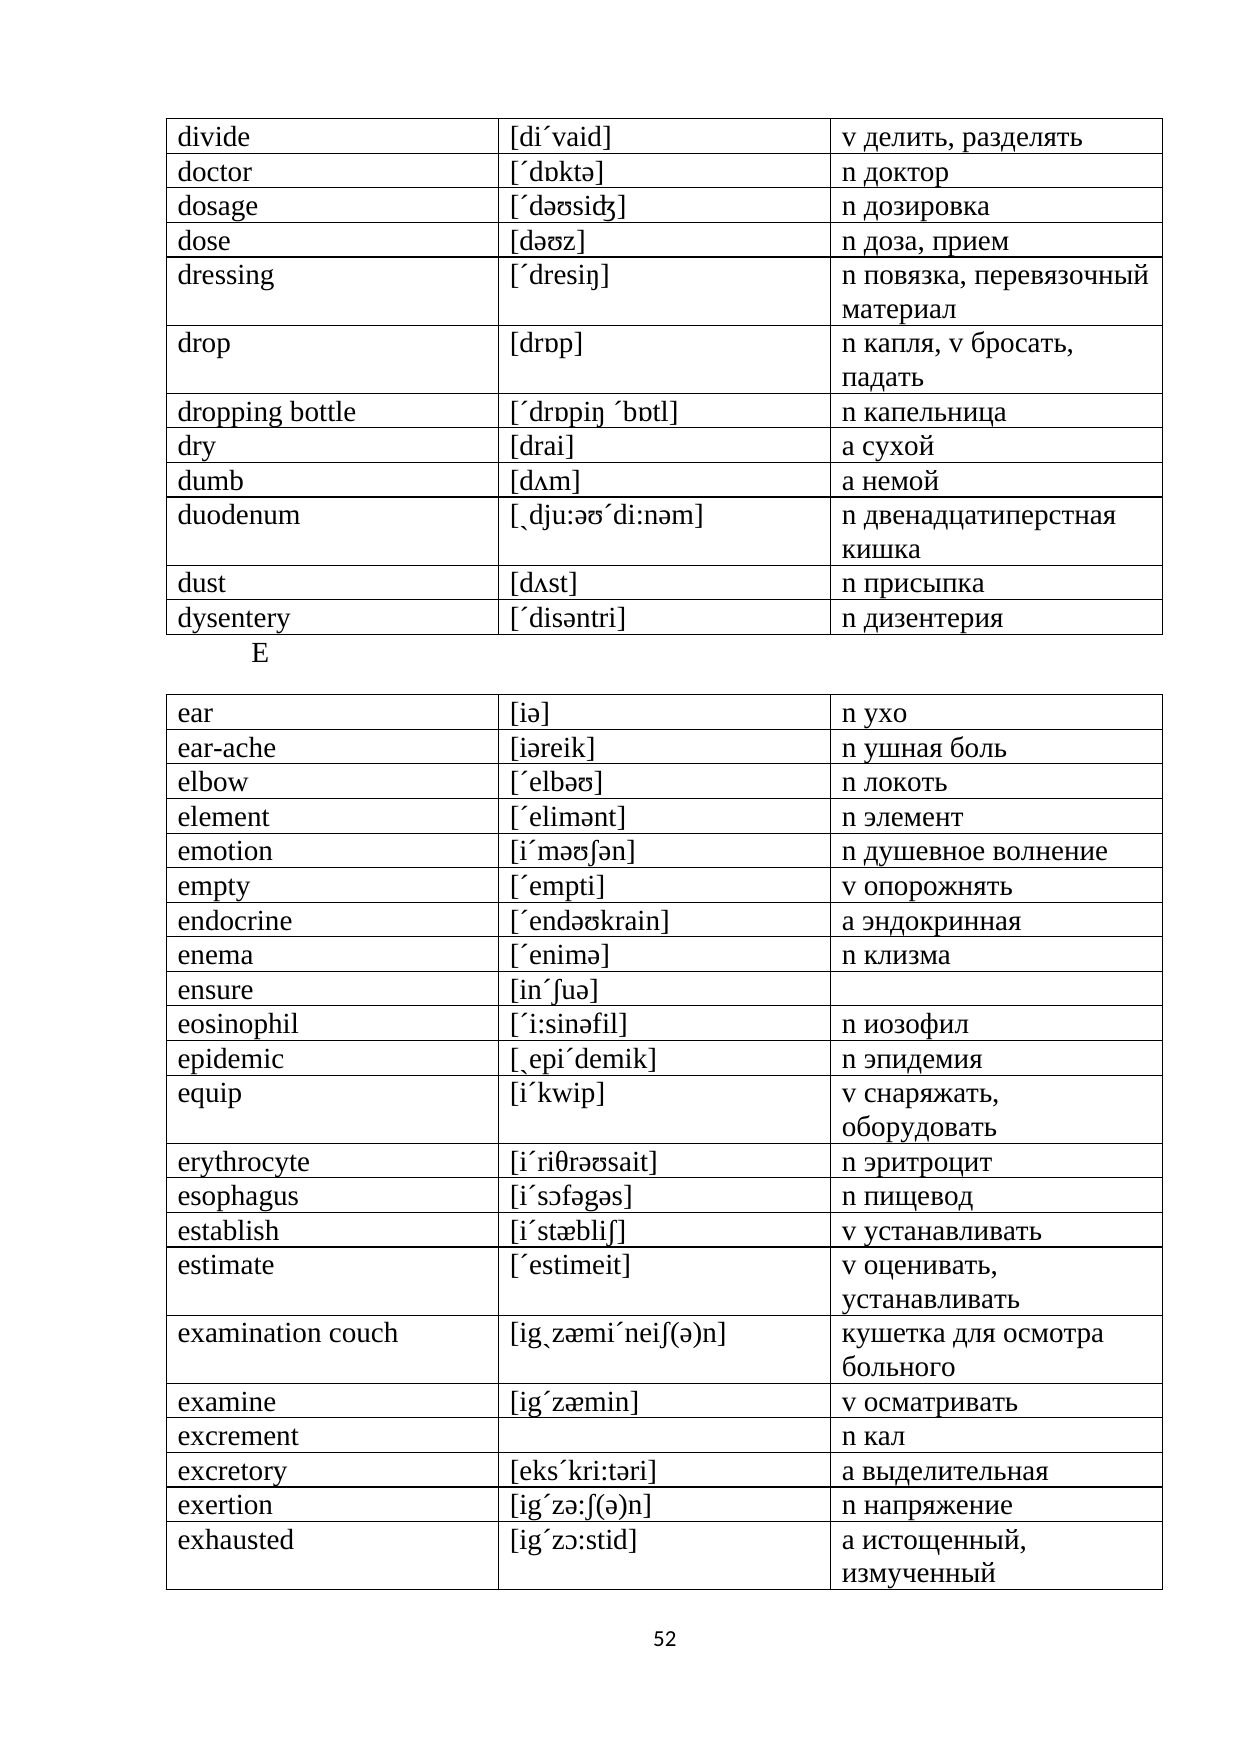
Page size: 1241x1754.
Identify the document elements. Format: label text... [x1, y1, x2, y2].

table_cell [dᴧst] [499, 566, 830, 599]
table_cell v оценивать, устанавливать [831, 1248, 1162, 1314]
table_cell n доза, прием [831, 223, 1162, 256]
table_cell [ˊenimə] [499, 937, 830, 971]
table_cell a эндокринная [831, 903, 1162, 936]
table_cell [831, 972, 1162, 1005]
table_header [iə] [499, 695, 830, 729]
table_cell кушетка для осмотра больного [831, 1316, 1162, 1383]
table_cell [drai] [499, 428, 830, 462]
table_cell ear-ache [167, 730, 498, 763]
table_cell [inˊʃuə] [499, 972, 830, 1005]
table_cell n эритроцит [831, 1144, 1162, 1177]
table_cell [igˊzᴂmin] [499, 1384, 830, 1417]
table_cell erythrocyte [167, 1144, 498, 1177]
table_cell doctor [167, 154, 498, 187]
table_cell eosinophil [167, 1006, 498, 1040]
table_cell a истощенный, измученный [831, 1522, 1162, 1589]
table_cell emotion [167, 834, 498, 867]
table_cell dysentery [167, 600, 498, 634]
table_cell [ˊdisəntri] [499, 600, 830, 634]
table_cell [iˊriθrəʊsait] [499, 1144, 830, 1177]
table_cell [ˏdju:əʊˊdi:nəm] [499, 498, 830, 564]
table_cell n клизма [831, 937, 1162, 971]
table_cell esophagus [167, 1178, 498, 1212]
table_cell dust [167, 566, 498, 599]
table_cell [igˊzɔ:stid] [499, 1522, 830, 1589]
table_cell [ˊdɒktə] [499, 154, 830, 187]
table_cell empty [167, 868, 498, 902]
table_cell elbow [167, 764, 498, 798]
table_cell v опорожнять [831, 868, 1162, 902]
table_cell v осматривать [831, 1384, 1162, 1417]
table_cell dry [167, 428, 498, 462]
table_cell duodenum [167, 498, 498, 564]
table_cell examination couch [167, 1316, 498, 1383]
text E [177, 635, 1152, 668]
table_cell [ˊendəʊkrain] [499, 903, 830, 936]
table_header ear [167, 695, 498, 729]
table_cell [iəreik] [499, 730, 830, 763]
table_header n ухо [831, 695, 1162, 729]
table_cell [ˊdəʊsiʤ] [499, 188, 830, 222]
table_cell [ˊempti] [499, 868, 830, 902]
table_cell excrement [167, 1418, 498, 1452]
table_cell [iˊsɔfəgəs] [499, 1178, 830, 1212]
table_cell exertion [167, 1488, 498, 1521]
table_cell n двенадцатиперстная кишка [831, 498, 1162, 564]
table_cell divide [167, 119, 498, 153]
table_cell n элемент [831, 799, 1162, 832]
table_cell epidemic [167, 1041, 498, 1074]
table_cell n душевное волнение [831, 834, 1162, 867]
table_cell excretory [167, 1453, 498, 1486]
table_cell dumb [167, 463, 498, 496]
table_cell enema [167, 937, 498, 971]
table_cell dressing [167, 258, 498, 324]
table_cell [iˊstᴂbliʃ] [499, 1213, 830, 1246]
table_cell n капля, v бросать, падать [831, 326, 1162, 393]
table_cell a выделительная [831, 1453, 1162, 1486]
table_cell [ˊdresiŋ] [499, 258, 830, 324]
table_cell dosage [167, 188, 498, 222]
table_cell [dəʊz] [499, 223, 830, 256]
table_cell n напряжение [831, 1488, 1162, 1521]
table_cell [ˊelimənt] [499, 799, 830, 832]
table_cell n кал [831, 1418, 1162, 1452]
table_cell n ушная боль [831, 730, 1162, 763]
table_cell [drɒp] [499, 326, 830, 393]
table_cell n эпидемия [831, 1041, 1162, 1074]
table_cell n доктор [831, 154, 1162, 187]
table_cell v устанавливать [831, 1213, 1162, 1246]
table_cell [ˏepiˊdemik] [499, 1041, 830, 1074]
table_cell n присыпка [831, 566, 1162, 599]
table_cell endocrine [167, 903, 498, 936]
table_cell a немой [831, 463, 1162, 496]
table_cell [ˊelbəʊ] [499, 764, 830, 798]
table_cell [diˊvaid] [499, 119, 830, 153]
table_cell ensure [167, 972, 498, 1005]
table_cell v делить, разделять [831, 119, 1162, 153]
table_cell a сухой [831, 428, 1162, 462]
table_cell n повязка, перевязочный материал [831, 258, 1162, 324]
table_cell [ˊdrɒpiŋ ˊbɒtl] [499, 394, 830, 427]
table_cell element [167, 799, 498, 832]
table_cell [499, 1418, 830, 1452]
table_cell n иозофил [831, 1006, 1162, 1040]
table_cell [ˊi:sinəfil] [499, 1006, 830, 1040]
table_cell v снаряжать, оборудовать [831, 1076, 1162, 1143]
table_cell estimate [167, 1248, 498, 1314]
table_cell exhausted [167, 1522, 498, 1589]
table_cell n локоть [831, 764, 1162, 798]
table_cell [dᴧm] [499, 463, 830, 496]
table_cell n дизентерия [831, 600, 1162, 634]
table_cell [iˊkwip] [499, 1076, 830, 1143]
table_cell [iˊməʊʃən] [499, 834, 830, 867]
table_cell examine [167, 1384, 498, 1417]
table_cell n капельница [831, 394, 1162, 427]
table_cell dose [167, 223, 498, 256]
table_cell [eksˊkri:təri] [499, 1453, 830, 1486]
table_cell dropping bottle [167, 394, 498, 427]
table_cell drop [167, 326, 498, 393]
table_cell [igˏzᴂmiˊneiʃ(ə)n] [499, 1316, 830, 1383]
table_cell establish [167, 1213, 498, 1246]
table_cell equip [167, 1076, 498, 1143]
table_cell n пищевод [831, 1178, 1162, 1212]
table_cell n дозировка [831, 188, 1162, 222]
table_cell [ˊestimeit] [499, 1248, 830, 1314]
table_cell [igˊzə:ʃ(ə)n] [499, 1488, 830, 1521]
